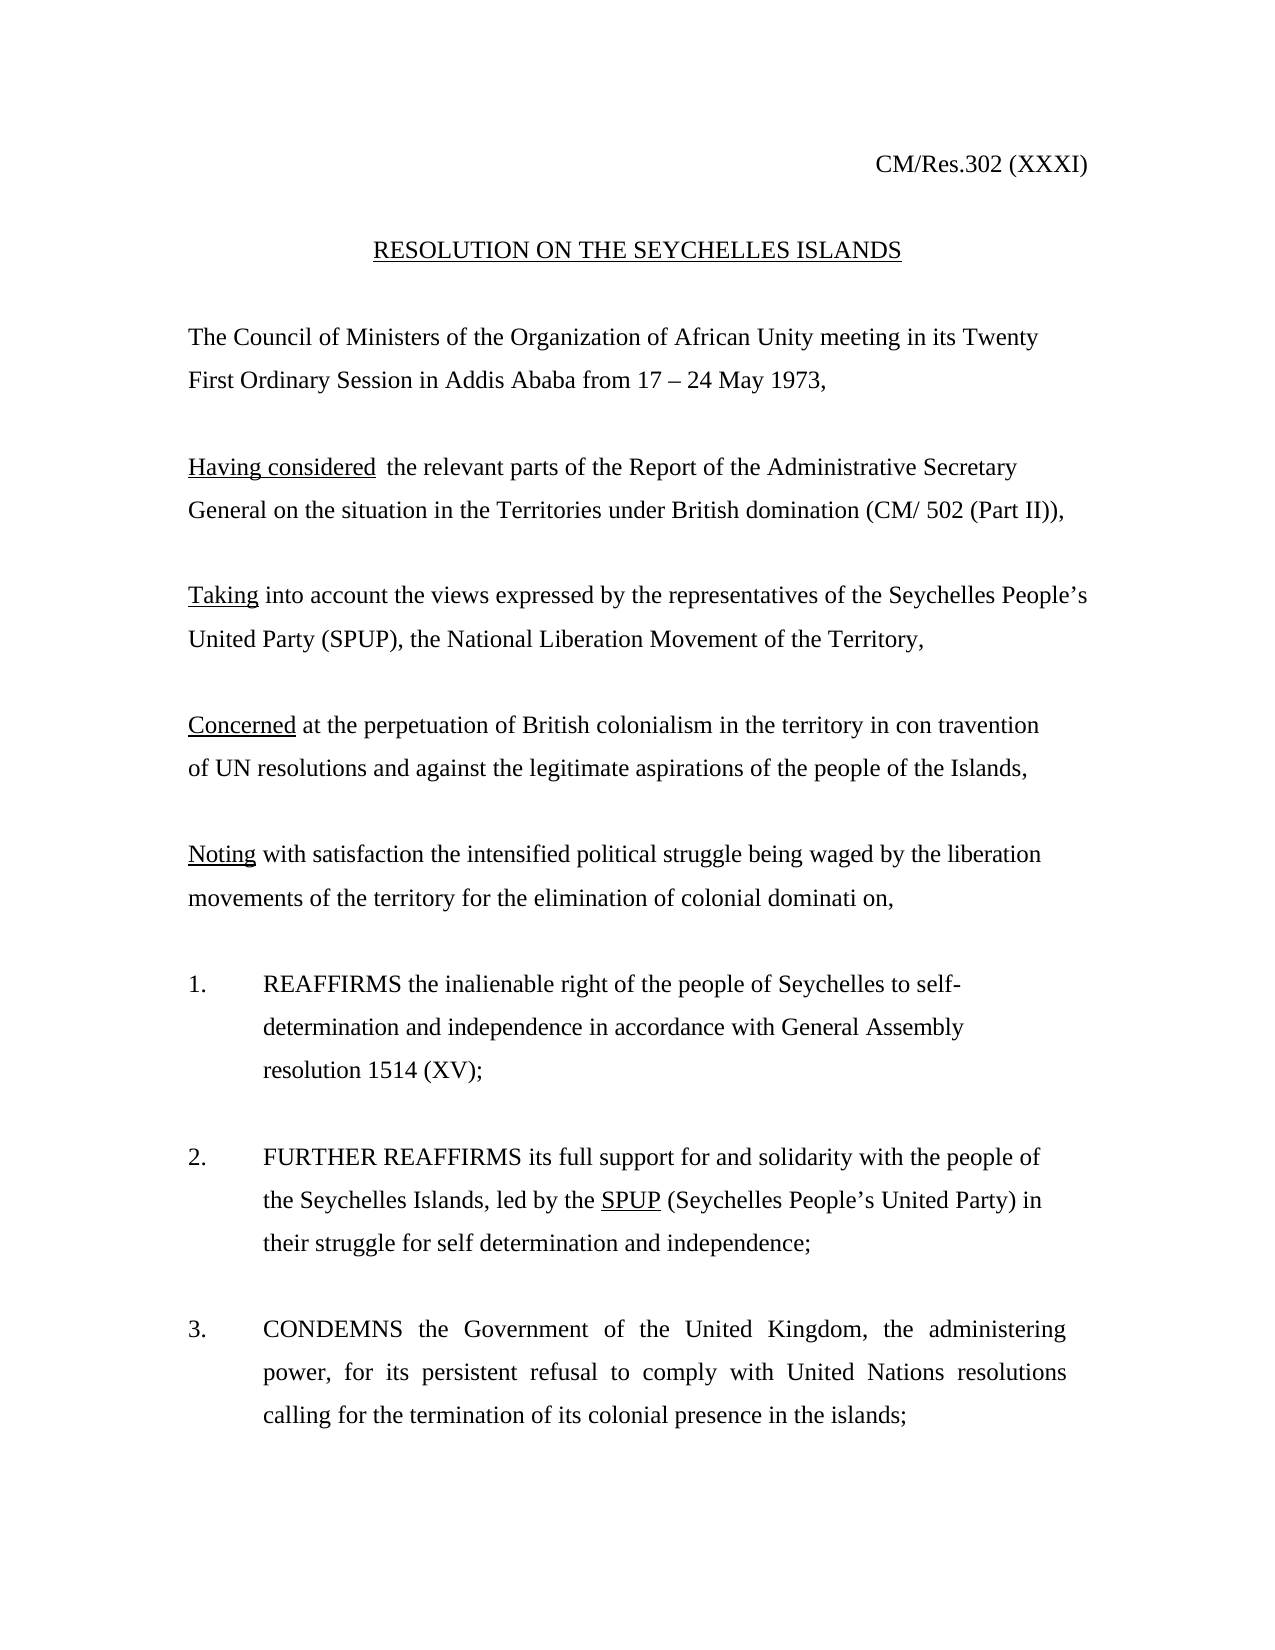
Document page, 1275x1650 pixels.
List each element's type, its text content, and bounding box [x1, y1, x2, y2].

text The Council of Ministers of the Organization of African Unity meeting in its Twenty First Ordinary Session in Addis Ababa from 17 – 24 May 1973, [188, 322, 1063, 394]
list CONDEMNS the Government of the United Kingdom, the administering power, for its persistent refusal to comply with United Nations resolutions calling for the termination of its colonial presence in the islands; [188, 1314, 1067, 1429]
text Having considered the relevant parts of the Report of the Administrative Secretary General on the situation in the Territories under British domination (CM/ 502 (Part II)), [188, 452, 1088, 523]
text Taking into account the views expressed by the representatives of the Seychelles People’s United Party (SPUP), the National Liberation Movement of the Territory, [188, 581, 1088, 653]
list REAFFIRMS the inalienable right of the people of Seychelles to self- determination and independence in accordance with General Assembly resolution 1514 (XV); [188, 969, 1065, 1084]
text Concerned at the perpetuation of British colonialism in the territory in con travention of UN resolutions and against the legitimate aspirations of the people of the Islands, [188, 710, 1063, 782]
list FURTHER REAFFIRMS its full support for and solidarity with the people of the Seychelles Islands, led by the SPUP (Seychelles People’s United Party) in their struggle for self determination and independence; [188, 1142, 1067, 1257]
text Noting with satisfaction the intensified political struggle being waged by the liberation movements of the territory for the elimination of colonial dominati on, [188, 839, 1088, 911]
text CM/Res.302 (XXXI) RESOLUTION ON THE SEYCHELLES ISLANDS [373, 149, 1088, 264]
